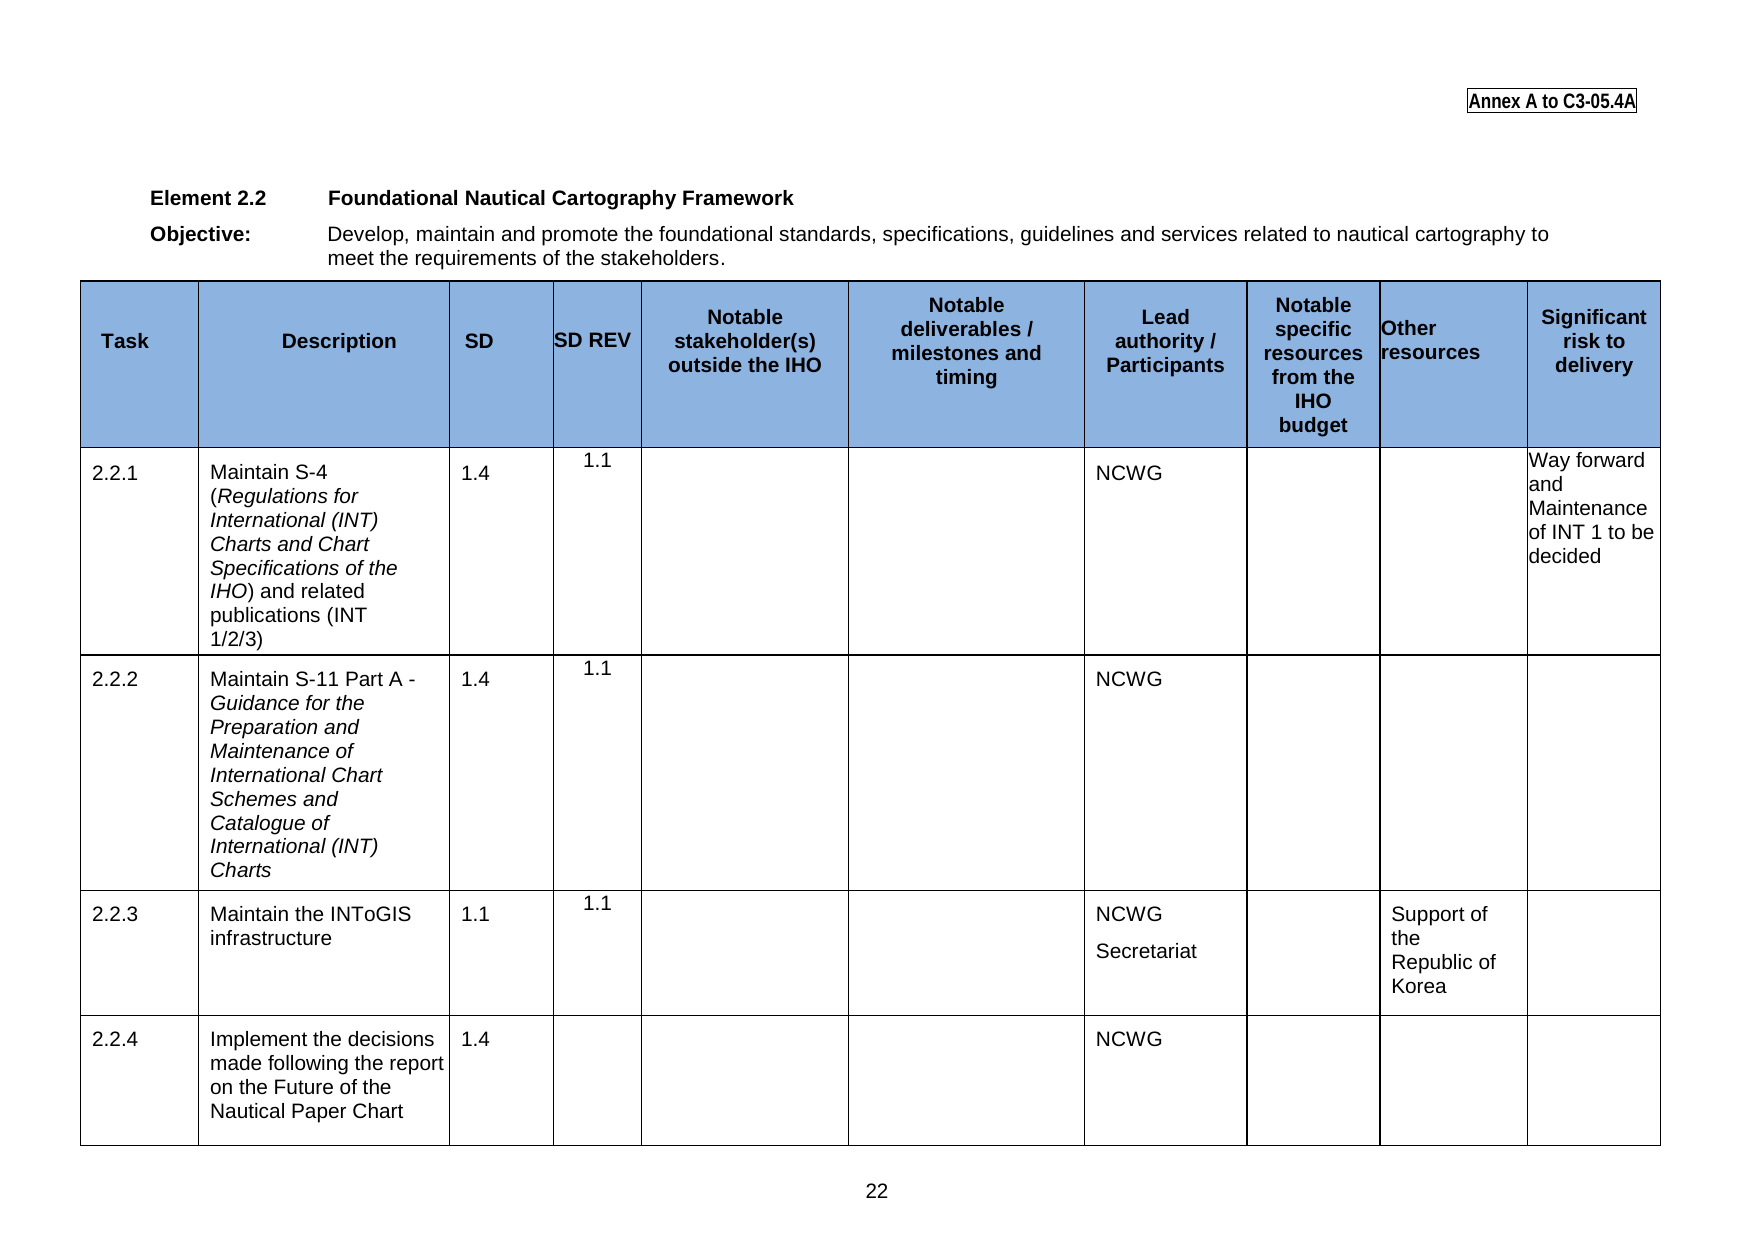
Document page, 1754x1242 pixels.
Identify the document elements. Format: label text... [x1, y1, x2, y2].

table_cell Support of the Republic of Korea [1381, 891, 1527, 1014]
text 22 [862, 1179, 892, 1203]
table_cell [1528, 891, 1660, 1014]
table_header Task [81, 282, 198, 447]
table_header SD [450, 282, 553, 447]
table_cell NCWG [1085, 1016, 1246, 1145]
table_cell [642, 448, 848, 654]
table_cell [1528, 656, 1660, 890]
table_cell [1381, 656, 1527, 890]
table_header Notable deliverables / milestones and timing [849, 282, 1084, 447]
table_header Significant risk to delivery [1528, 282, 1660, 447]
table_cell 1.1 [554, 891, 641, 1014]
table_cell [849, 656, 1084, 890]
table_header Other resources [1381, 282, 1527, 447]
table_cell [1381, 448, 1527, 654]
table_cell [1528, 1016, 1660, 1145]
table_cell [554, 1016, 641, 1145]
table_cell [1248, 1016, 1379, 1145]
table_cell 1.4 [450, 656, 553, 890]
table_cell [642, 656, 848, 890]
text Element 2.2 Foundational Nautical Cartography Framework [150, 185, 1637, 209]
table_cell [1248, 656, 1379, 890]
table_cell 1.1 [554, 448, 641, 654]
table_cell [642, 1016, 848, 1145]
table_cell 1.4 [450, 448, 553, 654]
table_cell [1381, 1016, 1527, 1145]
table_cell 2.2.3 [81, 891, 198, 1014]
table_cell [1248, 448, 1379, 654]
table_cell 2.2.4 [81, 1016, 198, 1145]
table_header SD REV [554, 282, 641, 447]
table_cell Maintain the INToGIS infrastructure [199, 891, 449, 1014]
table_cell 1.4 [450, 1016, 553, 1145]
table_cell NCWG [1085, 448, 1246, 654]
table_header Notable stakeholder(s) outside the IHO [642, 282, 848, 447]
table_cell 2.2.1 [81, 448, 198, 654]
table_header Description [199, 282, 449, 447]
table_cell [849, 1016, 1084, 1145]
table_cell [849, 448, 1084, 654]
table_cell 1.1 [450, 891, 553, 1014]
table_cell 1.1 [554, 656, 641, 890]
table_cell 2.2.2 [81, 656, 198, 890]
table_cell NCWG [1085, 656, 1246, 890]
text Objective: Develop, maintain and promote the foundational standards, specifications, guidelines and services related to nautical cartography to meet the requirements of the stakeholders. [150, 222, 1597, 270]
table_cell Way forward and Maintenance of INT 1 to be decided [1528, 448, 1660, 654]
table_cell Maintain S-11 Part A - Guidance for the Preparation and Maintenance of International Chart Schemes and Catalogue of International (INT) Charts [199, 656, 449, 890]
table_cell [849, 891, 1084, 1014]
table_cell Implement the decisions made following the report on the Future of the Nautical Paper Chart [199, 1016, 449, 1145]
table_header Lead authority / Participants [1085, 282, 1246, 447]
table_cell Maintain S-4 (Regulations for International (INT) Charts and Chart Specifications of the IHO) and related publications (INT 1/2/3) [199, 448, 449, 654]
table_header Notable specific resources from the IHO budget [1248, 282, 1379, 447]
table_cell NCWG Secretariat [1085, 891, 1246, 1014]
table_cell [1248, 891, 1379, 1014]
table_cell [642, 891, 848, 1014]
